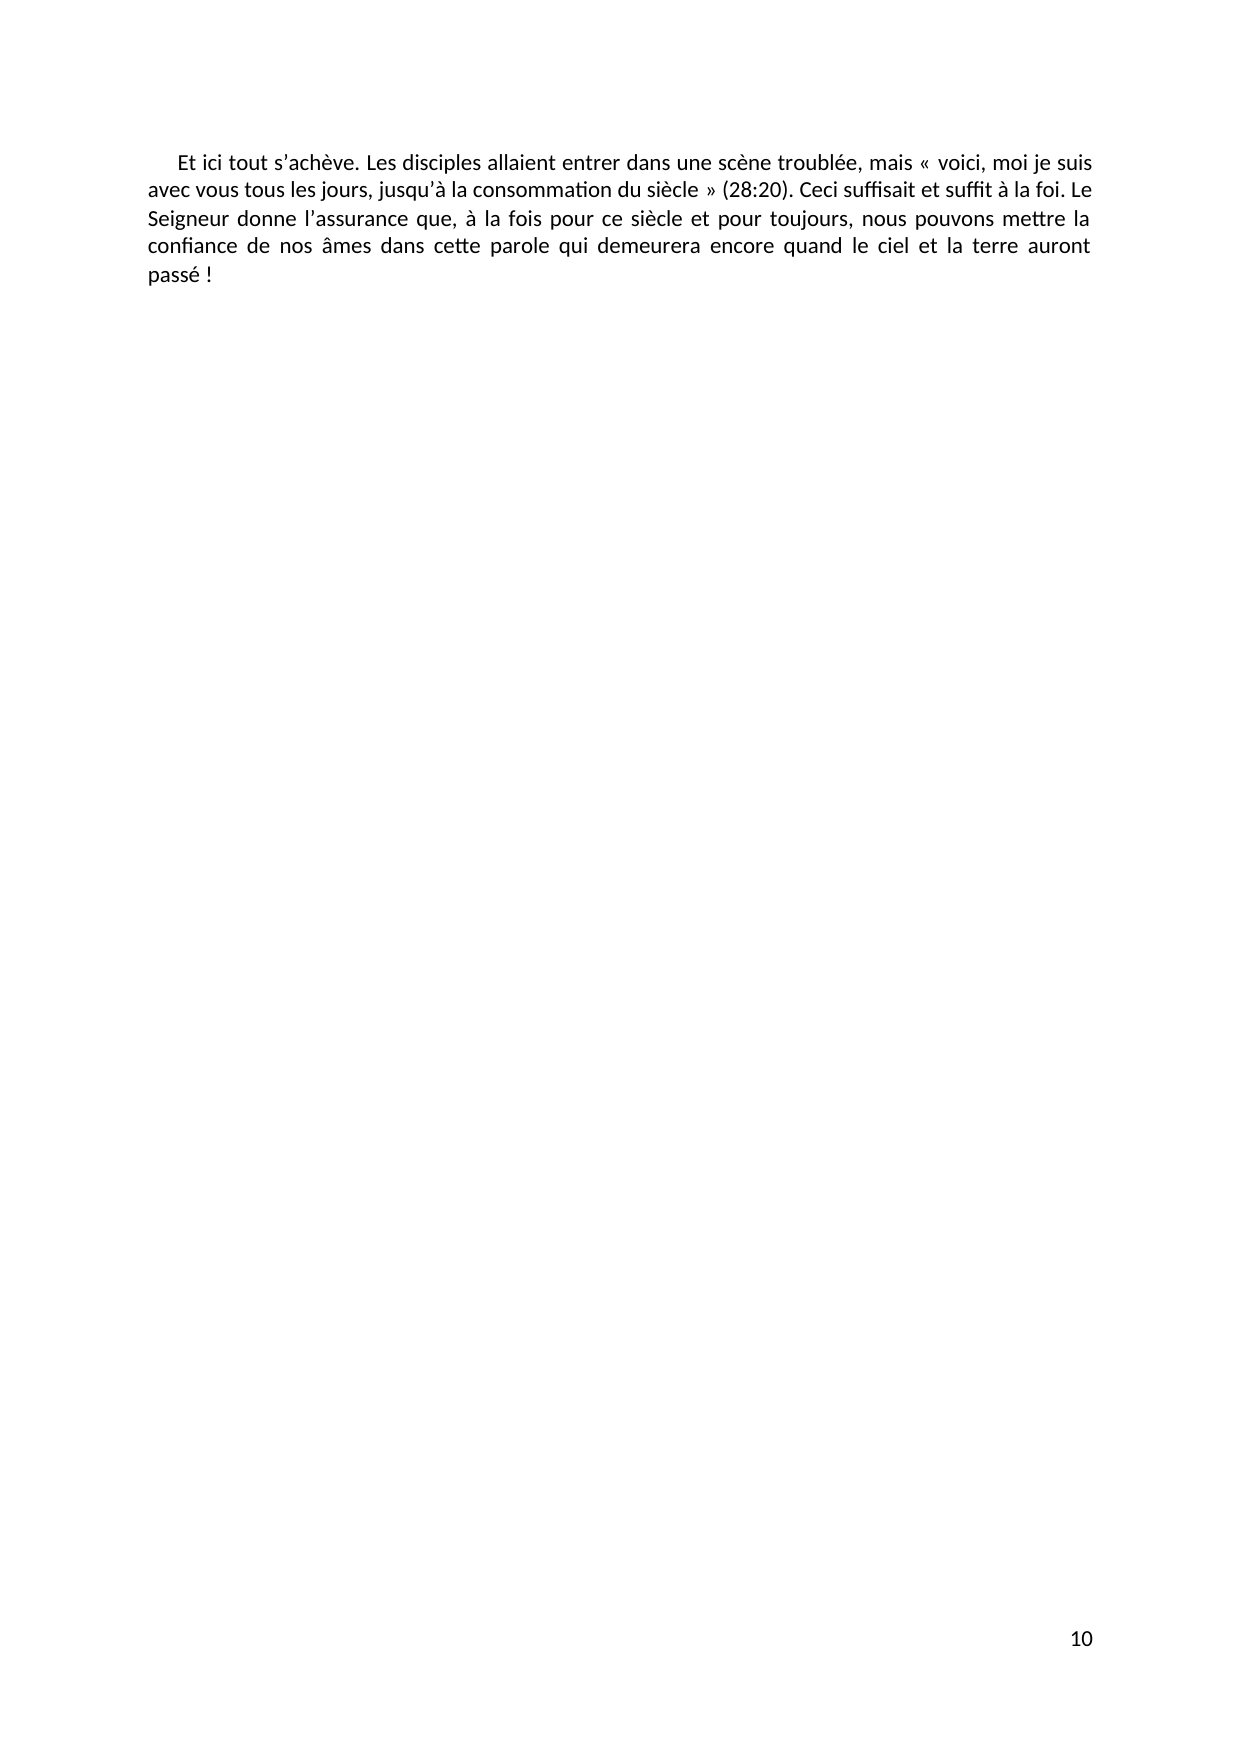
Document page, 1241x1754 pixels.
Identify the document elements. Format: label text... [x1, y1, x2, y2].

text Et ici tout s’achève. Les disciples allaient entrer dans une scène troublée, mais « voici, moi je suis avec vous tous les jours, jusqu’à la consommation du siècle » (28:20). Ceci suffisait et suffit à la foi. Le Seigneur donne l’assurance que, à la fois pour ce siècle et pour toujours, nous pouvons mettre la confiance de nos âmes dans cette parole qui demeurera encore quand le ciel et la terre auront passé ! [148, 148, 1093, 288]
